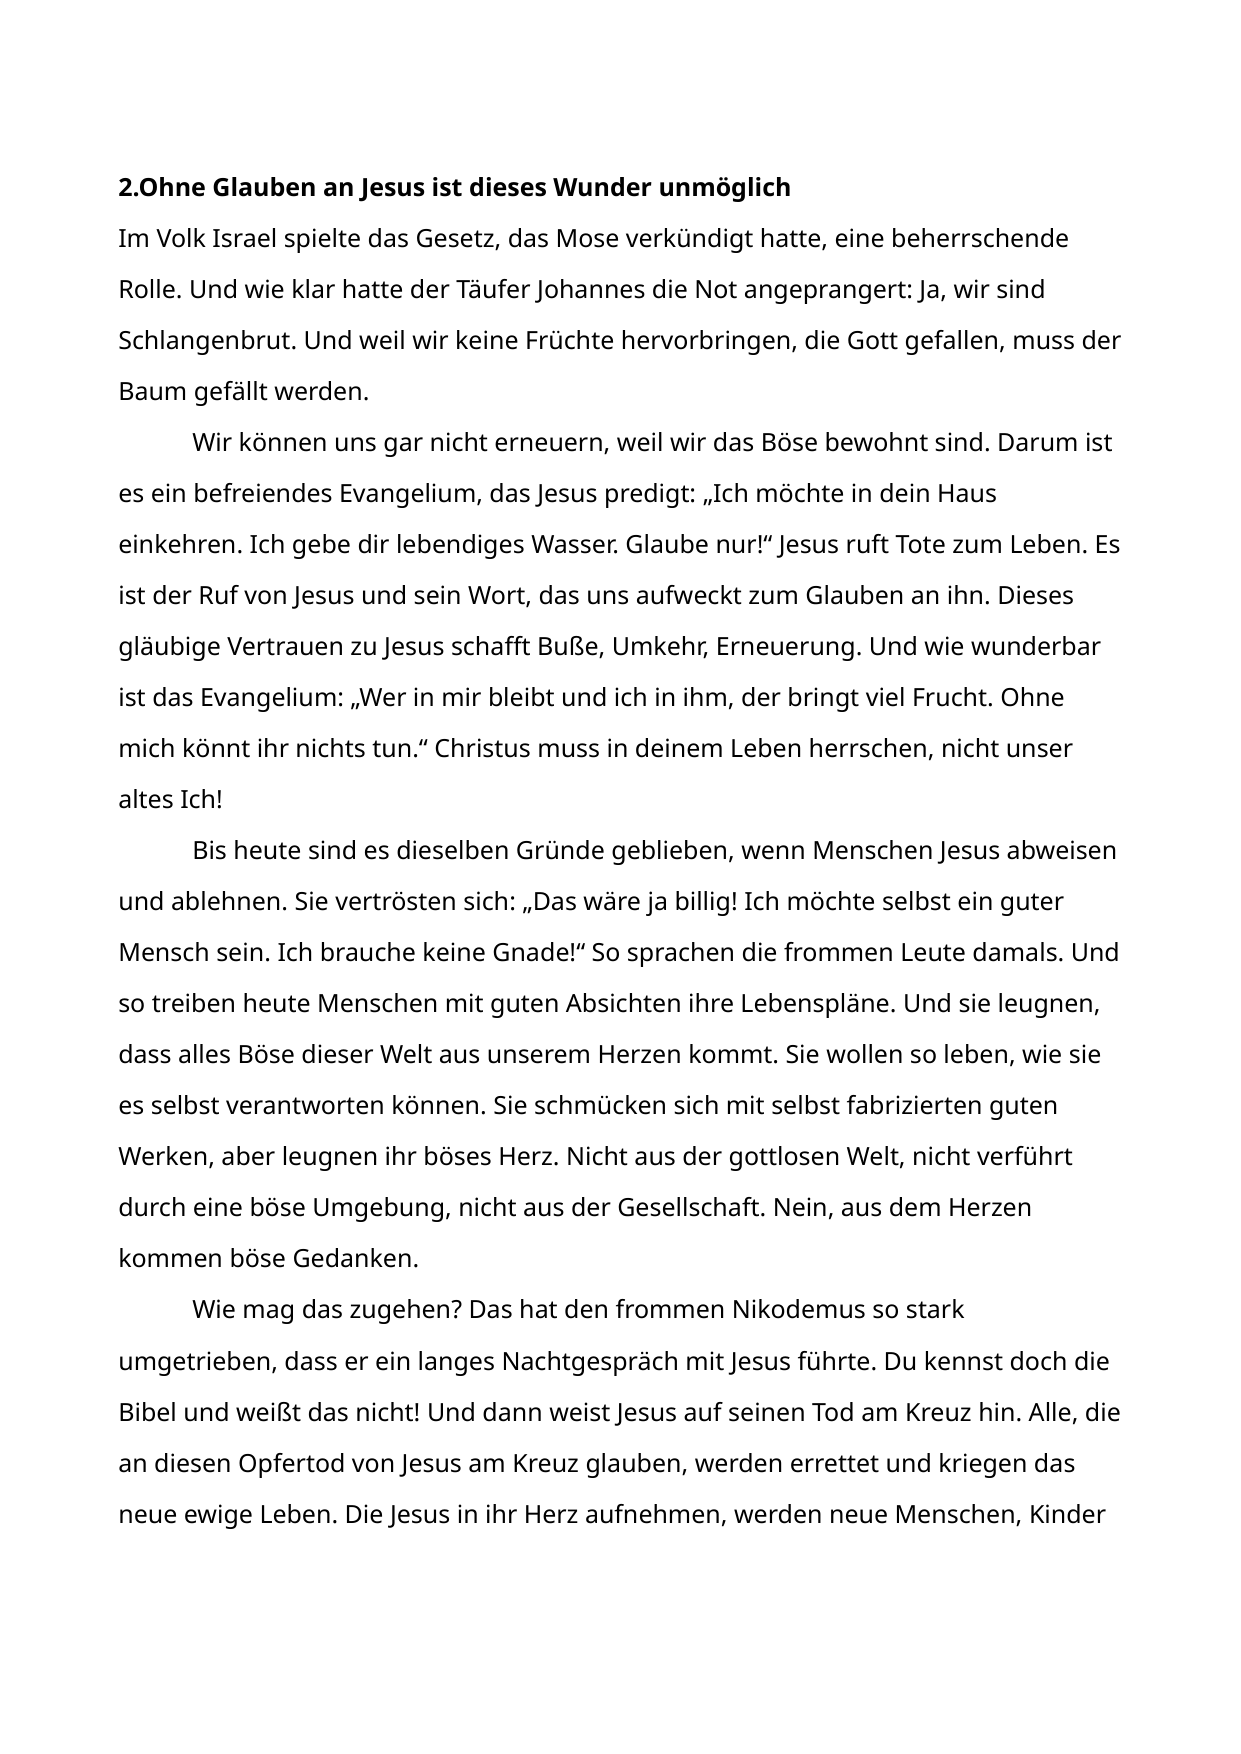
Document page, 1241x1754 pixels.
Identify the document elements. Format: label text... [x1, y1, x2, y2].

text Im Volk Israel spielte das Gesetz, das Mose verkündigt hatte, eine beherrschende Rolle. Und wie klar hatte der Täufer Johannes die Not angeprangert: Ja, wir sind Schlangenbrut. Und weil wir keine Früchte hervorbringen, die Gott gefallen, muss der Baum gefällt werden. [118, 220, 1122, 407]
text Wir können uns gar nicht erneuern, weil wir das Böse bewohnt sind. Darum ist es ein befreiendes Evangelium, das Jesus predigt: „Ich möchte in dein Haus einkehren. Ich gebe dir lebendiges Wasser. Glaube nur!“ Jesus ruft Tote zum Leben. Es ist der Ruf von Jesus und sein Wort, das uns aufweckt zum Glauben an ihn. Dieses gläubige Vertrauen zu Jesus schafft Buße, Umkehr, Erneuerung. Und wie wunderbar ist das Evangelium: „Wer in mir bleibt und ich in ihm, der bringt viel Frucht. Ohne mich könnt ihr nichts tun.“ Christus muss in deinem Leben herrschen, nicht unser altes Ich! [118, 424, 1122, 816]
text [118, 1292, 1122, 1530]
text Bis heute sind es dieselben Gründe geblieben, wenn Menschen Jesus abweisen und ablehnen. Sie vertrösten sich: „Das wäre ja billig! Ich möchte selbst ein guter Mensch sein. Ich brauche keine Gnade!“ So sprachen die frommen Leute damals. Und so treiben heute Menschen mit guten Absichten ihre Lebenspläne. Und sie leugnen, dass alles Böse dieser Welt aus unserem Herzen kommt. Sie wollen so leben, wie sie es selbst verantworten können. Sie schmücken sich mit selbst fabrizierten guten Werken, aber leugnen ihr böses Herz. Nicht aus der gottlosen Welt, nicht verführt durch eine böse Umgebung, nicht aus der Gesellschaft. Nein, aus dem Herzen kommen böse Gedanken. [118, 833, 1122, 1275]
text 2.Ohne Glauben an Jesus ist dieses Wunder unmöglich [118, 169, 1122, 203]
